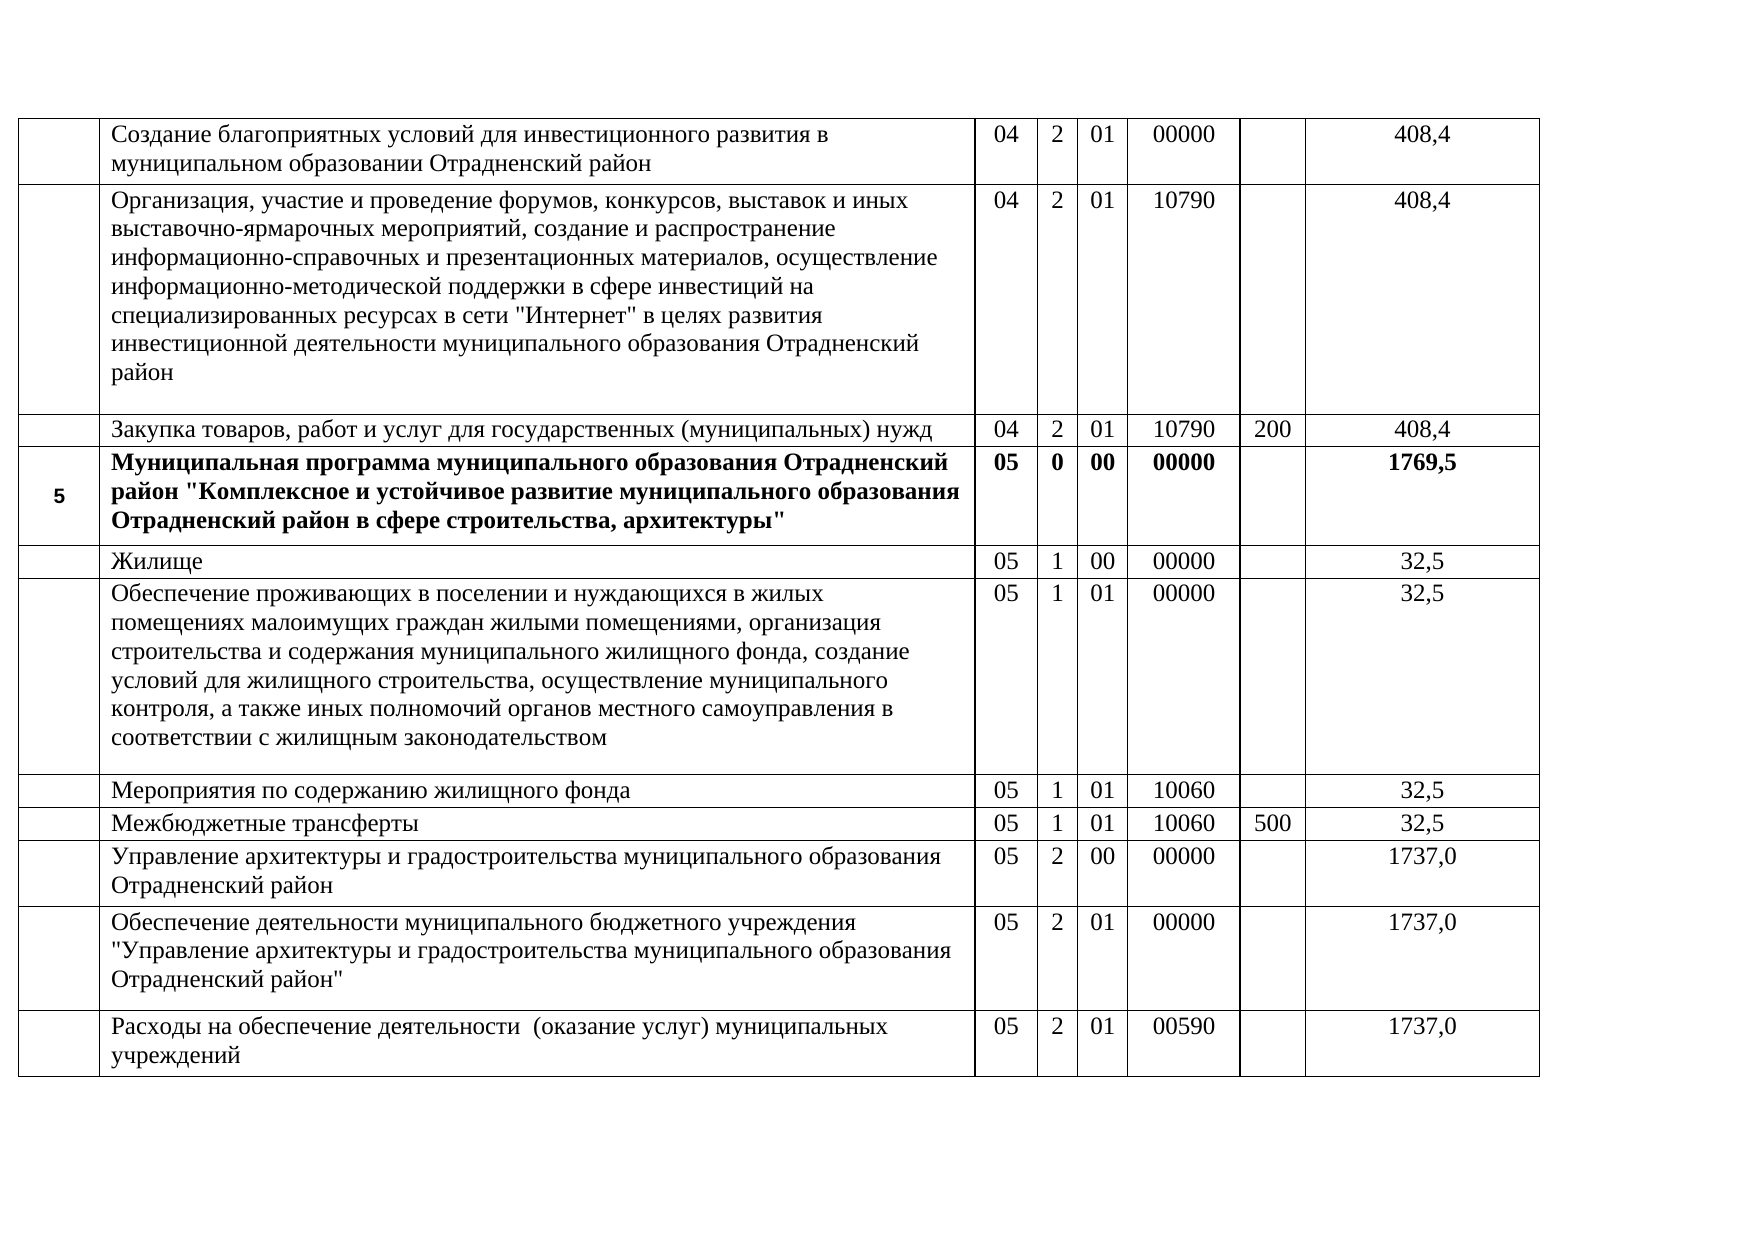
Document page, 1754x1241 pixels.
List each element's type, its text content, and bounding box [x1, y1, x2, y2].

table_cell 05 [976, 808, 1037, 840]
table_cell 32,5 [1306, 546, 1539, 577]
table_cell 00 [1078, 447, 1127, 545]
table_cell [19, 415, 99, 446]
table_cell 00 [1078, 546, 1127, 577]
table_cell 05 [976, 579, 1037, 774]
table_cell 00000 [1128, 841, 1239, 906]
table_cell 10060 [1128, 775, 1239, 807]
table_cell 04 [976, 119, 1037, 184]
table_cell Закупка товаров, работ и услуг для государственных (муниципальных) нужд [100, 415, 974, 446]
table_cell Организация, участие и проведение форумов, конкурсов, выставок и иных выставочно-ярмарочных мероприятий, создание и распространение информационно-справочных и презентационных материалов, осуществление информационно-методической поддержки в сфере инвестиций на специализированных ресурсах в сети "Интернет" в целях развития инвестиционной деятельности муниципального образования Отрадненский район [100, 185, 974, 413]
table_cell 1 [1038, 546, 1077, 577]
table_cell 00000 [1128, 119, 1239, 184]
table_cell 408,4 [1306, 415, 1539, 446]
table_cell 408,4 [1306, 119, 1539, 184]
table_cell 2 [1038, 1011, 1077, 1076]
table_cell [19, 907, 99, 1010]
table_cell 00000 [1128, 907, 1239, 1010]
table_cell 1 [1038, 808, 1077, 840]
table_cell 2 [1038, 841, 1077, 906]
table_cell 01 [1078, 119, 1127, 184]
table_cell 200 [1241, 415, 1305, 446]
table_cell 05 [976, 1011, 1037, 1076]
table_cell 00000 [1128, 546, 1239, 577]
table_cell 00 [1078, 841, 1127, 906]
table_cell 1737,0 [1306, 841, 1539, 906]
table_cell [1241, 907, 1305, 1010]
table_cell [1241, 841, 1305, 906]
table_cell [1241, 579, 1305, 774]
table_cell Межбюджетные трансферты [100, 808, 974, 840]
table_cell [19, 546, 99, 577]
table_cell Управление архитектуры и градостроительства муниципального образования Отрадненский район [100, 841, 974, 906]
table_cell 10060 [1128, 808, 1239, 840]
table_cell 32,5 [1306, 775, 1539, 807]
table_cell 01 [1078, 185, 1127, 413]
table_cell [1241, 1011, 1305, 1076]
table_cell Жилище [100, 546, 974, 577]
table_cell 01 [1078, 775, 1127, 807]
table_cell 32,5 [1306, 808, 1539, 840]
table_cell [19, 841, 99, 906]
table_cell 00590 [1128, 1011, 1239, 1076]
table_cell 01 [1078, 1011, 1127, 1076]
table_cell 01 [1078, 808, 1127, 840]
table_cell 2 [1038, 185, 1077, 413]
table_cell [19, 808, 99, 840]
table_cell 1769,5 [1306, 447, 1539, 545]
table_cell 500 [1241, 808, 1305, 840]
table_cell 05 [976, 546, 1037, 577]
table_cell [1241, 119, 1305, 184]
table_cell 2 [1038, 119, 1077, 184]
table_cell 10790 [1128, 415, 1239, 446]
table_cell 01 [1078, 579, 1127, 774]
table_cell [19, 775, 99, 807]
table_cell [1241, 185, 1305, 413]
table_cell [1241, 775, 1305, 807]
table_cell 32,5 [1306, 579, 1539, 774]
table_cell [19, 119, 99, 184]
table_cell 04 [976, 415, 1037, 446]
table_cell 2 [1038, 415, 1077, 446]
table_cell [19, 185, 99, 413]
table_cell [1241, 447, 1305, 545]
table_cell 1 [1038, 775, 1077, 807]
table_cell Расходы на обеспечение деятельности (оказание услуг) муниципальных учреждений [100, 1011, 974, 1076]
table_cell [19, 579, 99, 774]
table_cell 2 [1038, 907, 1077, 1010]
table_cell 04 [976, 185, 1037, 413]
table_cell 00000 [1128, 447, 1239, 545]
table_cell 5 [19, 447, 99, 545]
table_cell Мероприятия по содержанию жилищного фонда [100, 775, 974, 807]
table_cell Муниципальная программа муниципального образования Отрадненский район "Комплексное и устойчивое развитие муниципального образования Отрадненский район в сфере строительства, архитектуры" [100, 447, 974, 545]
table_cell Обеспечение проживающих в поселении и нуждающихся в жилых помещениях малоимущих граждан жилыми помещениями, организация строительства и содержания муниципального жилищного фонда, создание условий для жилищного строительства, осуществление муниципального контроля, а также иных полномочий органов местного самоуправления в соответствии с жилищным законодательством [100, 579, 974, 774]
table_cell 05 [976, 907, 1037, 1010]
table_cell 1737,0 [1306, 907, 1539, 1010]
table_cell 00000 [1128, 579, 1239, 774]
table_cell Обеспечение деятельности муниципального бюджетного учреждения "Управление архитектуры и градостроительства муниципального образования Отрадненский район" [100, 907, 974, 1010]
table_cell 0 [1038, 447, 1077, 545]
table_cell 408,4 [1306, 185, 1539, 413]
table_cell 1737,0 [1306, 1011, 1539, 1076]
table_cell 05 [976, 841, 1037, 906]
table_cell 1 [1038, 579, 1077, 774]
table_cell [1241, 546, 1305, 577]
table_cell 05 [976, 447, 1037, 545]
table_cell 01 [1078, 907, 1127, 1010]
table_cell 10790 [1128, 185, 1239, 413]
table_cell 01 [1078, 415, 1127, 446]
table_cell 05 [976, 775, 1037, 807]
table_cell Создание благоприятных условий для инвестиционного развития в муниципальном образовании Отрадненский район [100, 119, 974, 184]
table_cell [19, 1011, 99, 1076]
